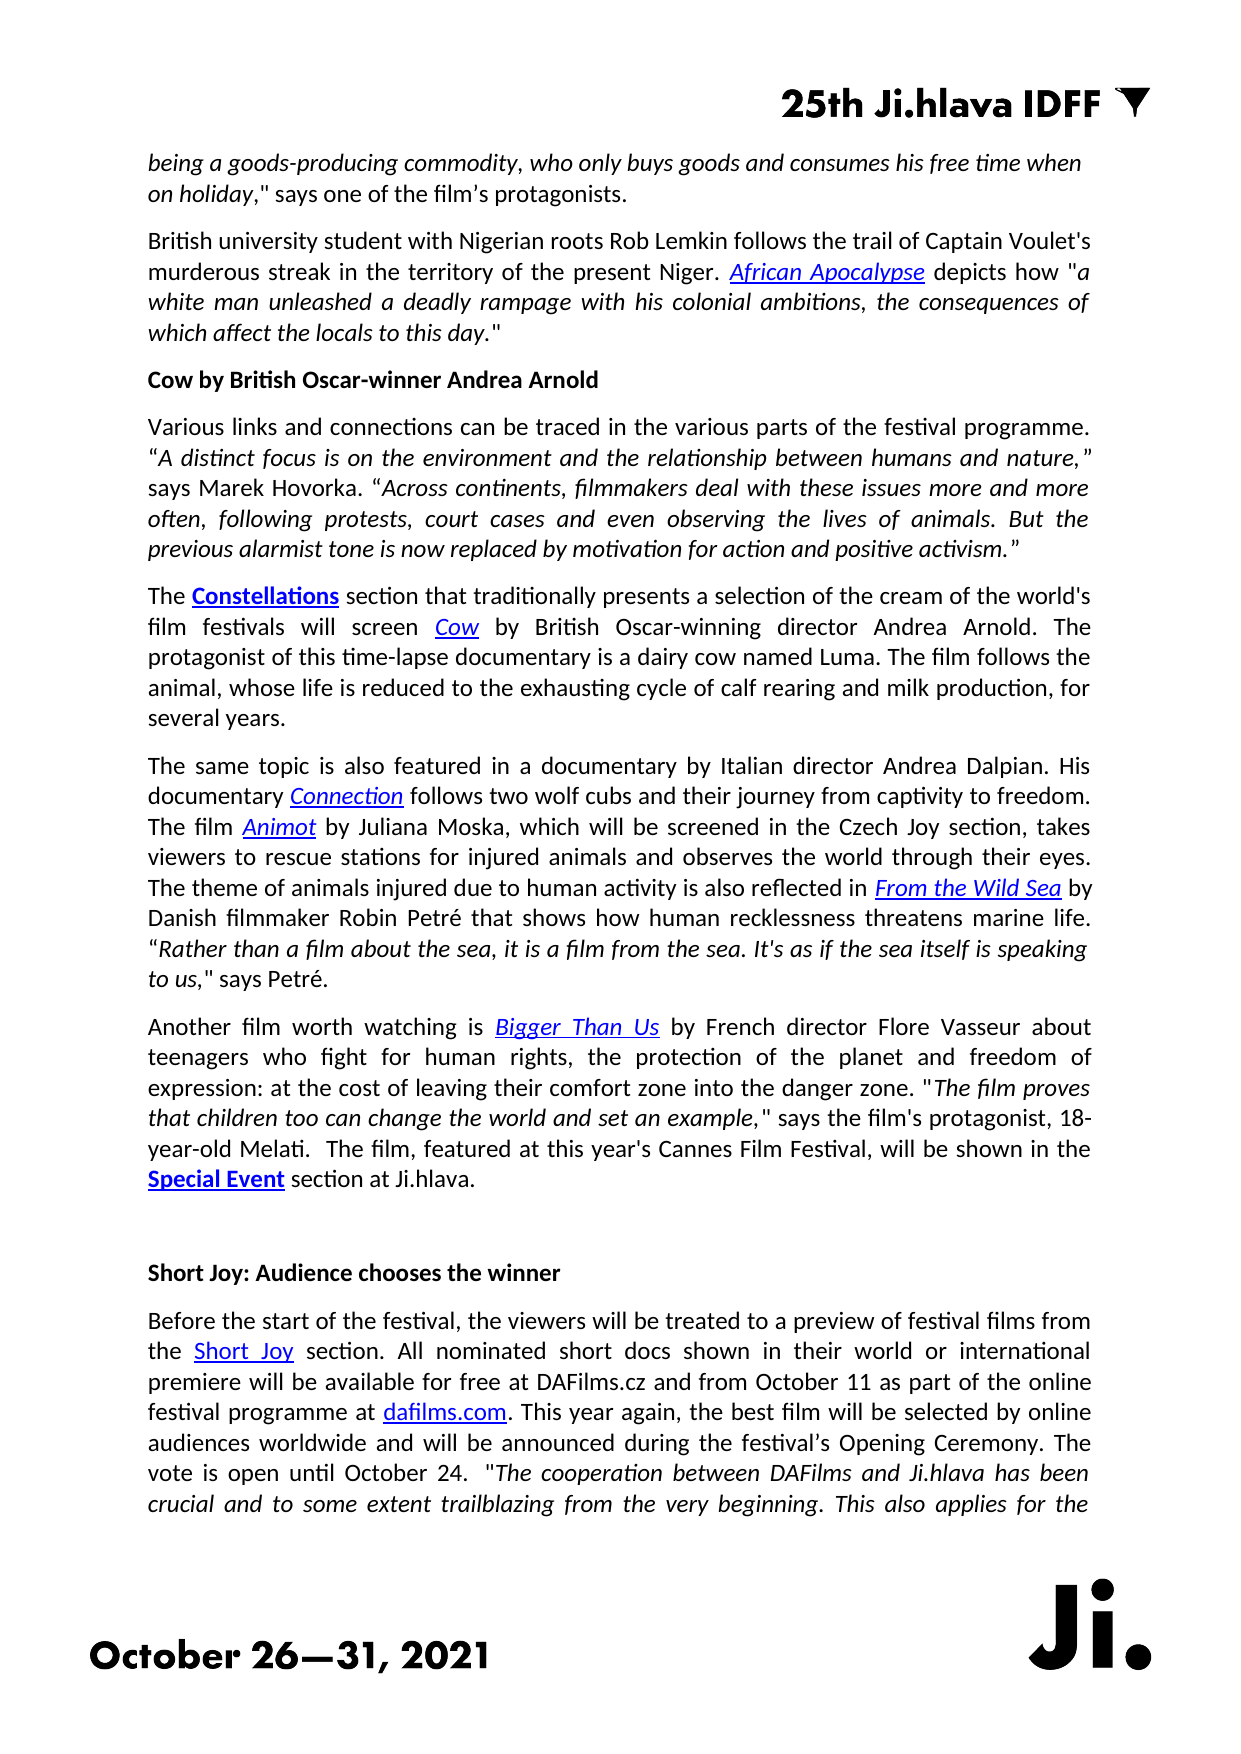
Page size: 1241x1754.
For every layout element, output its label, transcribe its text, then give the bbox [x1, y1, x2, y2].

text The Constellations section that traditionally presents a selection of the cream of the world's film festivals will screen Cow by British Oscar-winning director Andrea Arnold. The protagonist of this time-lapse documentary is a dairy cow named Luma. The film follows the animal, whose life is reduced to the exhausting cycle of calf rearing and milk production, for several years. [148, 581, 1092, 733]
text The same topic is also featured in a documentary by Italian director Andrea Dalpian. His documentary Connection follows two wolf cubs and their journey from captivity to freedom. The film Animot by Juliana Moska, which will be screened in the Czech Joy section, takes viewers to rescue stations for injured animals and observes the world through their eyes. The theme of animals injured due to human activity is also reflected in From the Wild Sea by Danish filmmaker Robin Petré that shows how human recklessness threatens marine life. “Rather than a film about the sea, it is a film from the sea. It's as if the sea itself is speaking to us," says Petré. [148, 750, 1092, 994]
text Various links and connections can be traced in the various parts of the festival programme. “A distinct focus is on the environment and the relationship between humans and nature,” says Marek Hovorka. “Across continents, filmmakers deal with these issues more and more often, following protests, court cases and even observing the lives of animals. But the previous alarmist tone is now replaced by motivation for action and positive activism.” [148, 411, 1092, 564]
picture [0, 0, 1238, 146]
text Cow by British Oscar-winner Andrea Arnold [148, 364, 1092, 394]
text Short Joy: Audience chooses the winner [148, 1258, 1092, 1288]
text British university student with Nigerian roots Rob Lemkin follows the trail of Captain Voulet's murderous streak in the territory of the present Niger. African Apocalypse depicts how "a white man unleashed a deadly rampage with his colonial ambitions, the consequences of which affect the locals to this day." [148, 225, 1092, 347]
text Another film worth watching is Bigger Than Us by French director Flore Vasseur about teenagers who fight for human rights, the protection of the planet and freedom of expression: at the cost of leaving their comfort zone into the danger zone. "The film proves that children too can change the world and set an example," says the film's protagonist, 18-year-old Melati. The film, featured at this year's Cannes Film Festival, will be shown in the Special Event section at Ji.hlava. [148, 1011, 1092, 1194]
picture [0, 1547, 1239, 1754]
